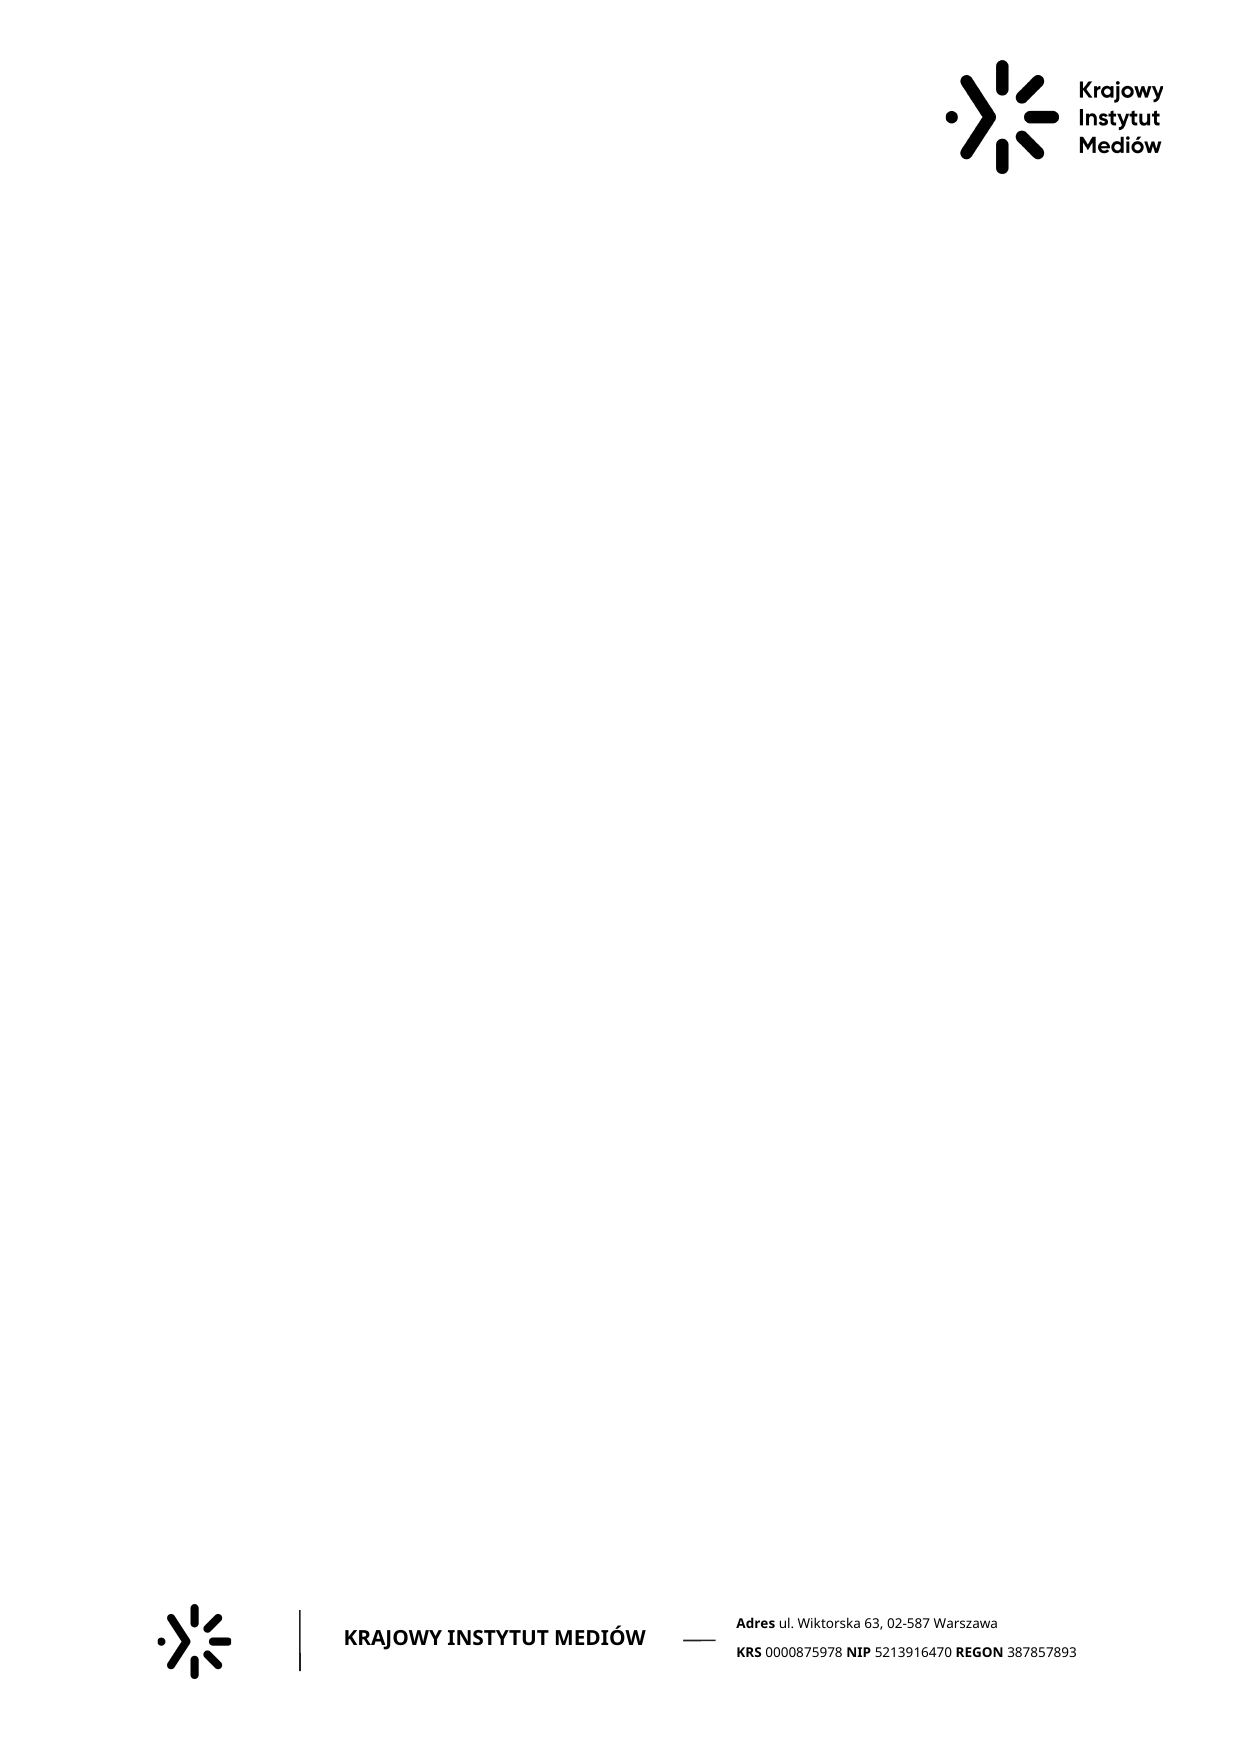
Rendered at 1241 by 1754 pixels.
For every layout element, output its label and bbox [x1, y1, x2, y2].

picture [157, 1604, 232, 1679]
picture [945, 60, 1164, 174]
